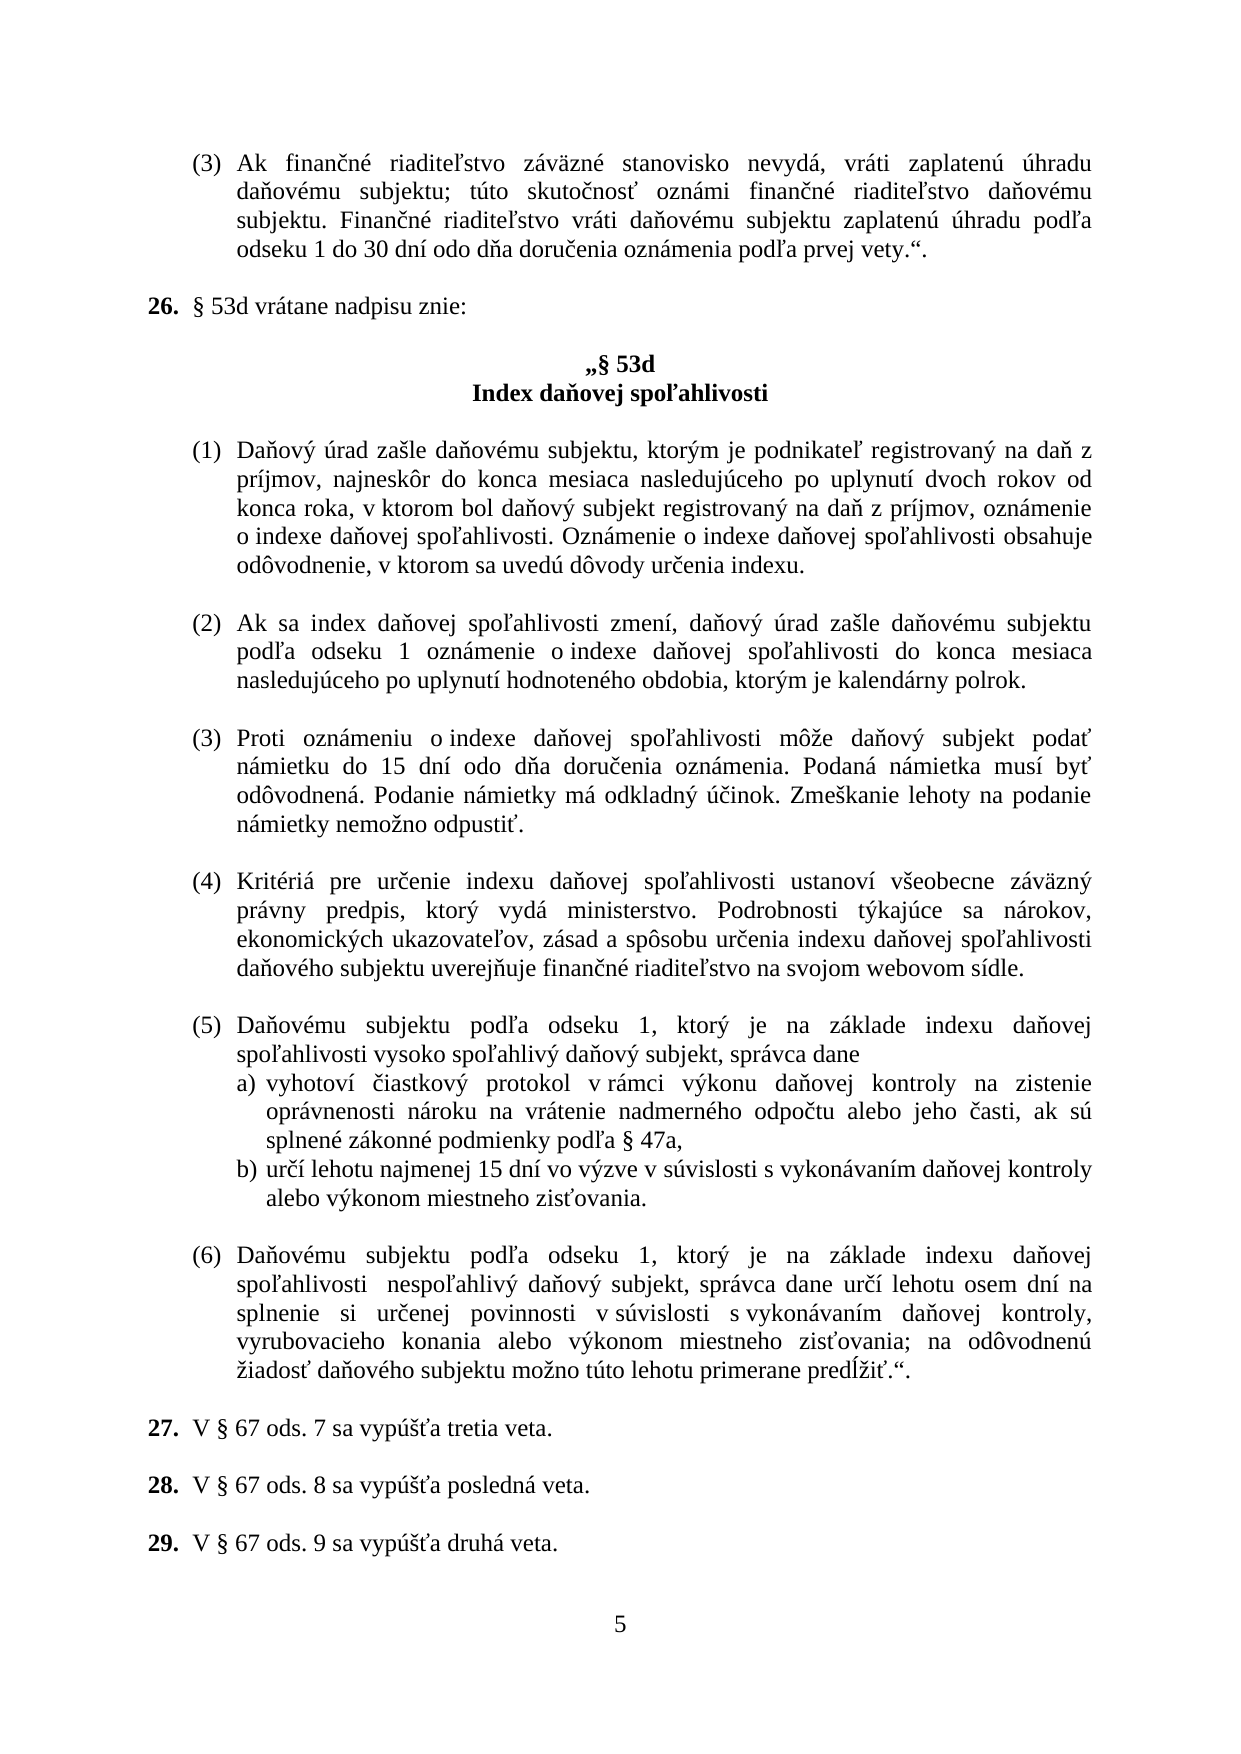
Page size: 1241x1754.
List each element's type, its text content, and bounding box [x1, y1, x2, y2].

list V § 67 ods. 9 sa vypúšťa druhá veta. [148, 1528, 1092, 1556]
list Ak finančné riaditeľstvo záväzné stanovisko nevydá, vráti zaplatenú úhradu daňovému subjektu; túto skutočnosť oznámi finančné riaditeľstvo daňovému subjektu. Finančné riaditeľstvo vráti daňovému subjektu zaplatenú úhradu podľa odseku 1 do 30 dní odo dňa doručenia oznámenia podľa prvej vety.“. [192, 148, 1092, 263]
list Proti oznámeniu o indexe daňovej spoľahlivosti môže daňový subjekt podať námietku do 15 dní odo dňa doručenia oznámenia. Podaná námietka musí byť odôvodnená. Podanie námietky má odkladný účinok. Zmeškanie lehoty na podanie námietky nemožno odpustiť. [192, 723, 1092, 838]
list Daňový úrad zašle daňovému subjektu, ktorým je podnikateľ registrovaný na daň z príjmov, najneskôr do konca mesiaca nasledujúceho po uplynutí dvoch rokov od konca roka, v ktorom bol daňový subjekt registrovaný na daň z príjmov, oznámenie o indexe daňovej spoľahlivosti. Oznámenie o indexe daňovej spoľahlivosti obsahuje odôvodnenie, v ktorom sa uvedú dôvody určenia indexu. [192, 435, 1092, 579]
text Index daňovej spoľahlivosti [148, 378, 1092, 406]
list § 53d vrátane nadpisu znie: [148, 291, 1092, 320]
list určí lehotu najmenej 15 dní vo výzve v súvislosti s vykonávaním daňovej kontroly alebo výkonom miestneho zisťovania. [236, 1154, 1092, 1211]
list Kritériá pre určenie indexu daňovej spoľahlivosti ustanoví všeobecne záväzný právny predpis, ktorý vydá ministerstvo. Podrobnosti týkajúce sa nárokov, ekonomických ukazovateľov, zásad a spôsobu určenia indexu daňovej spoľahlivosti daňového subjektu uverejňuje finančné riaditeľstvo na svojom webovom sídle. [192, 866, 1092, 981]
list V § 67 ods. 7 sa vypúšťa tretia veta. [148, 1413, 1092, 1441]
list Daňovému subjektu podľa odseku 1, ktorý je na základe indexu daňovej spoľahlivosti vysoko spoľahlivý daňový subjekt, správca dane [192, 1010, 1092, 1068]
list vyhotoví čiastkový protokol v rámci výkonu daňovej kontroly na zistenie oprávnenosti nároku na vrátenie nadmerného odpočtu alebo jeho časti, ak sú splnené zákonné podmienky podľa § 47a, [236, 1068, 1092, 1154]
text „§ 53d [148, 349, 1092, 378]
list V § 67 ods. 8 sa vypúšťa posledná veta. [148, 1470, 1092, 1499]
list Daňovému subjektu podľa odseku 1, ktorý je na základe indexu daňovej spoľahlivosti nespoľahlivý daňový subjekt, správca dane určí lehotu osem dní na splnenie si určenej povinnosti v súvislosti s vykonávaním daňovej kontroly, vyrubovacieho konania alebo výkonom miestneho zisťovania; na odôvodnenú žiadosť daňového subjektu možno túto lehotu primerane predĺžiť.“. [192, 1240, 1092, 1384]
list Ak sa index daňovej spoľahlivosti zmení, daňový úrad zašle daňovému subjektu podľa odseku 1 oznámenie o indexe daňovej spoľahlivosti do konca mesiaca nasledujúceho po uplynutí hodnoteného obdobia, ktorým je kalendárny polrok. [192, 608, 1092, 694]
